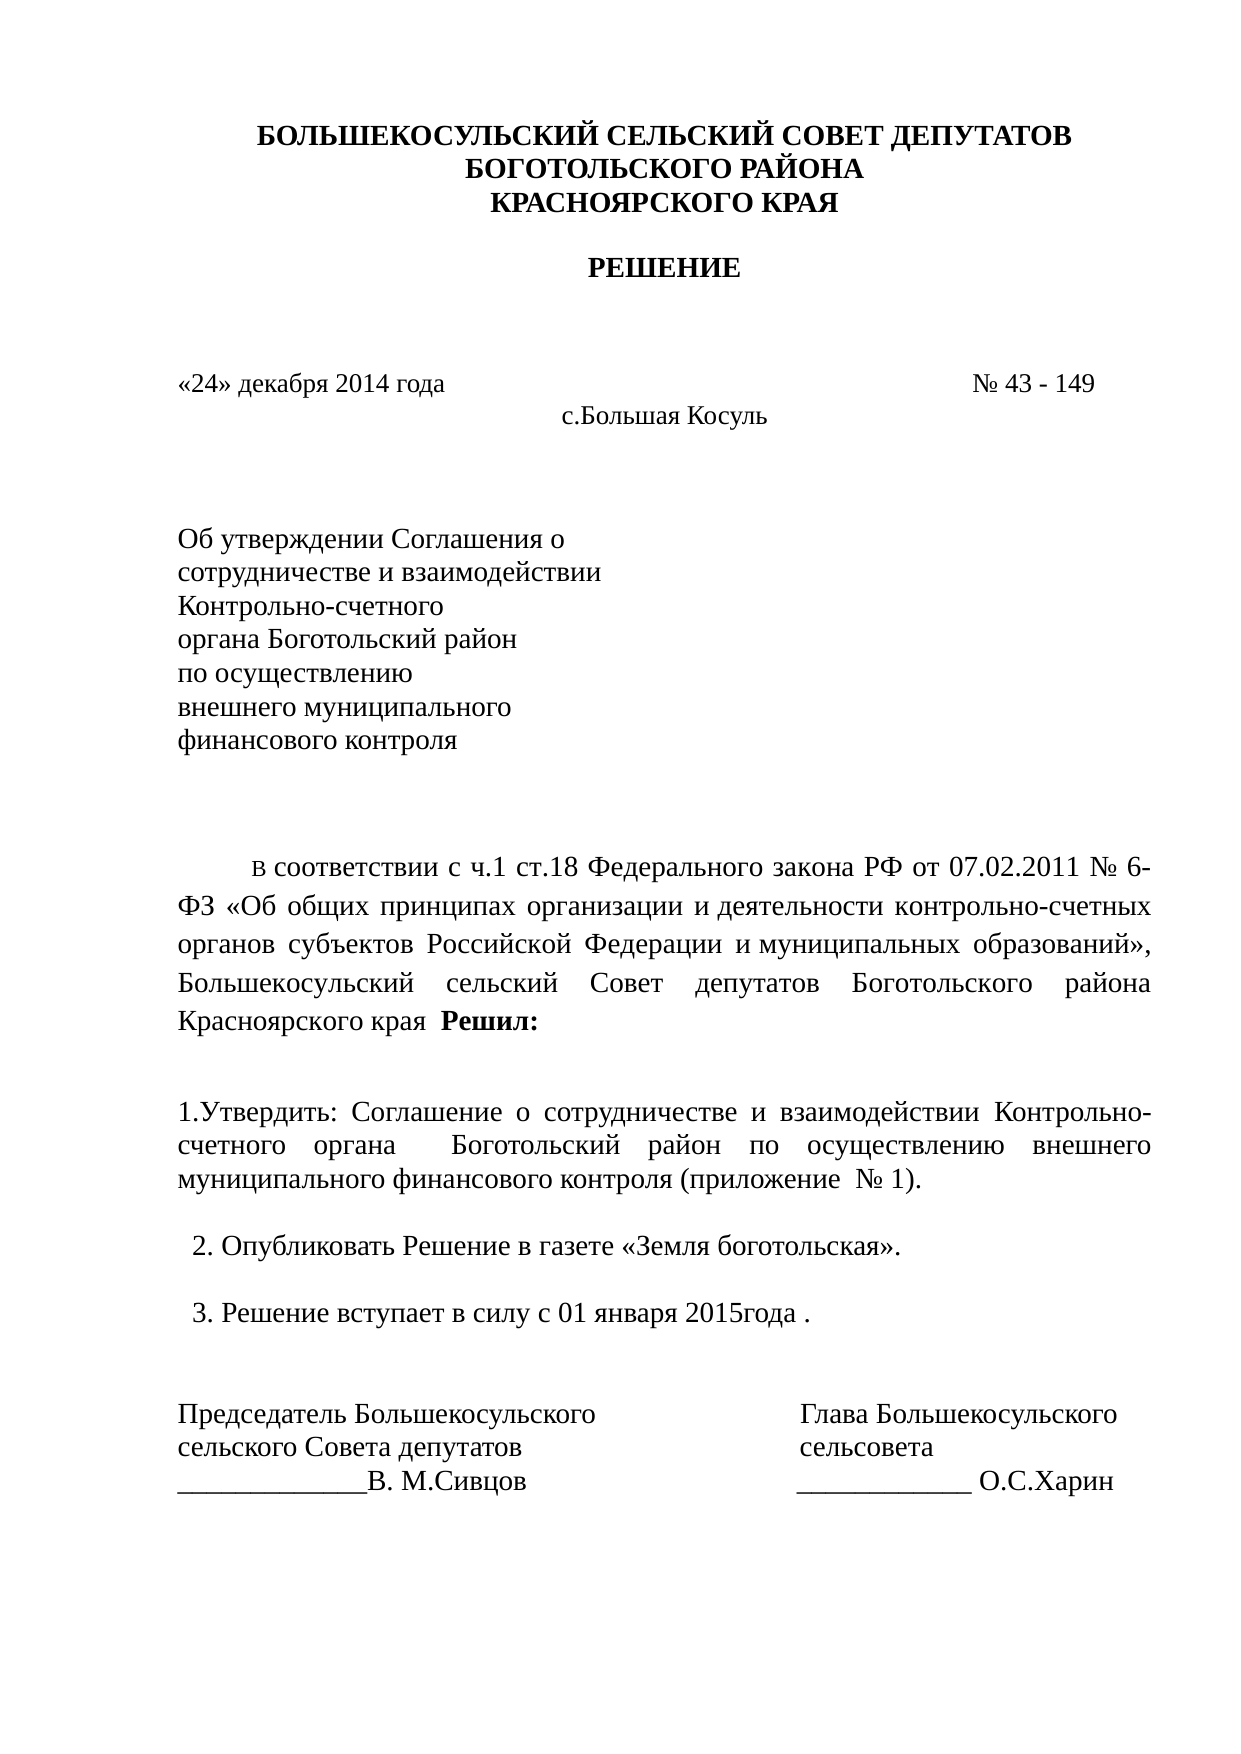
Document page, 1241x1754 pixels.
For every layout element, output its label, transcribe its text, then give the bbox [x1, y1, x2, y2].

text по осуществлению [177, 655, 1152, 689]
text Контрольно-счетного [177, 588, 1152, 622]
text финансового контроля [177, 722, 1152, 756]
text _____________В. М.Сивцов ____________ О.С.Харин [177, 1463, 1152, 1496]
text с.Большая Косуль [177, 399, 1152, 430]
text органа Боготольский район [177, 622, 1152, 655]
subtitle РЕШЕНИЕ [177, 250, 1152, 283]
text БОЛЬШЕКОСУЛЬСКИЙ СЕЛЬСКИЙ СОВЕТ ДЕПУТАТОВ [177, 118, 1152, 152]
text сельского Совета депутатов сельсовета [177, 1429, 1152, 1463]
text Председатель Большекосульского Глава Большекосульского [177, 1396, 1152, 1429]
text 1.Утвердить: Соглашение о сотрудничестве и взаимодействии Контрольно-счетного органа Боготольский район по осуществлению внешнего муниципального финансового контроля (приложение № 1). [177, 1094, 1152, 1194]
text «24» декабря 2014 года № 43 - 149 [177, 368, 1152, 399]
text 2. Опубликовать Решение в газете «Земля боготольская». [177, 1228, 1152, 1262]
text В соответствии с ч.1 ст.18 Федерального закона РФ от 07.02.2011 № 6-ФЗ «Об общих принципах организации и деятельности контрольно-счетных органов субъектов Российской Федерации и муниципальных образований», Большекосульский сельский Совет депутатов Боготольского района Красноярского края Решил: [177, 849, 1152, 1037]
text 3. Решение вступает в силу с 01 января 2015года . [177, 1295, 1152, 1329]
text сотрудничестве и взаимодействии [177, 554, 1152, 588]
text Об утверждении Соглашения о [177, 521, 1152, 554]
text БОГОТОЛЬСКОГО РАЙОНА [177, 152, 1152, 185]
text КРАСНОЯРСКОГО КРАЯ [177, 185, 1152, 219]
text внешнего муниципального [177, 689, 1152, 722]
